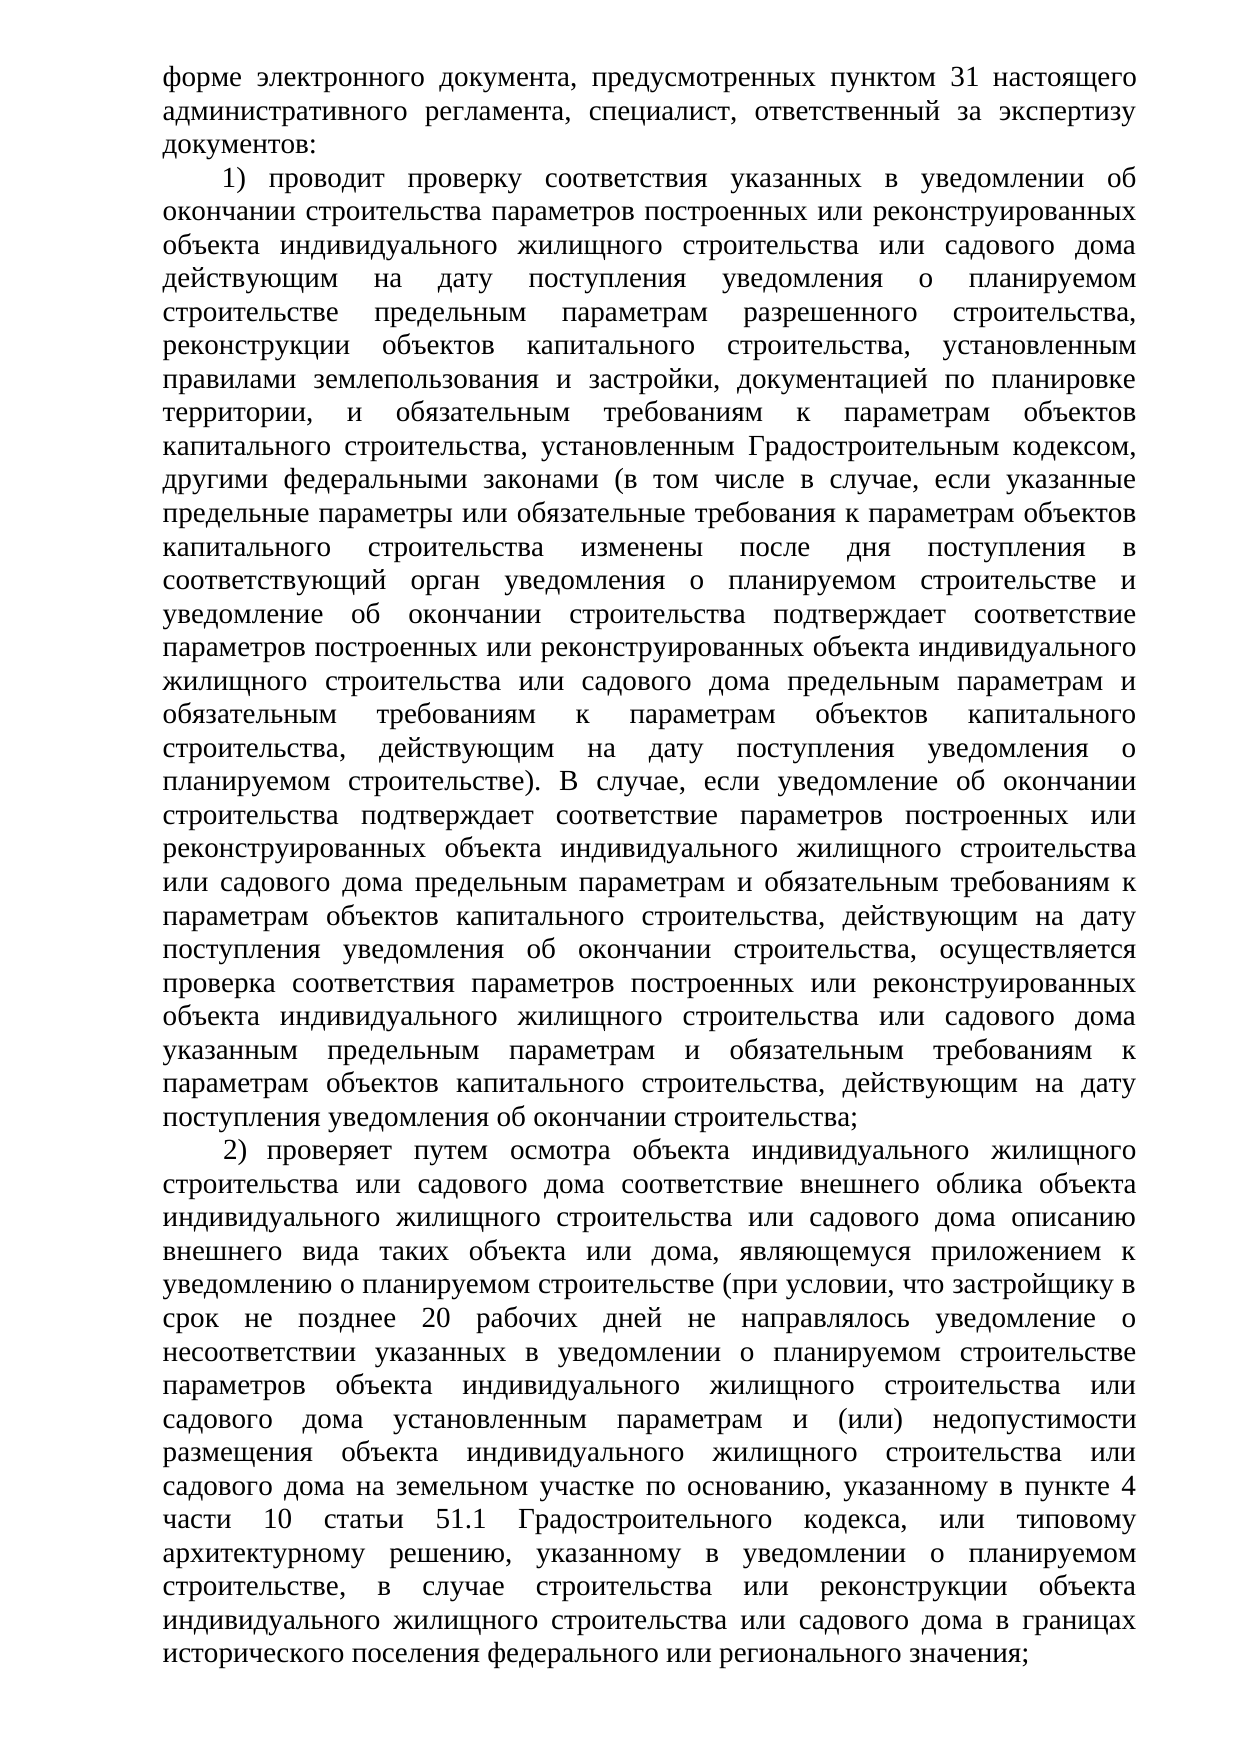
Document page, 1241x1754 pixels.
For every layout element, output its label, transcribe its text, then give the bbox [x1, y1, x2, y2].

text 1) проводит проверку соответствия указанных в уведомлении об окончании строительства параметров построенных или реконструированных объекта индивидуального жилищного строительства или садового дома действующим на дату поступления уведомления о планируемом строительстве предельным параметрам разрешенного строительства, реконструкции объектов капитального строительства, установленным правилами землепользования и застройки, документацией по планировке территории, и обязательным требованиям к параметрам объектов капитального строительства, установленным Градостроительным кодексом, другими федеральными законами (в том числе в случае, если указанные предельные параметры или обязательные требования к параметрам объектов капитального строительства изменены после дня поступления в соответствующий орган уведомления о планируемом строительстве и уведомление об окончании строительства подтверждает соответствие параметров построенных или реконструированных объекта индивидуального жилищного строительства или садового дома предельным параметрам и обязательным требованиям к параметрам объектов капитального строительства, действующим на дату поступления уведомления о планируемом строительстве). В случае, если уведомление об окончании строительства подтверждает соответствие параметров построенных или реконструированных объекта индивидуального жилищного строительства или садового дома предельным параметрам и обязательным требованиям к параметрам объектов капитального строительства, действующим на дату поступления уведомления об окончании строительства, осуществляется проверка соответствия параметров построенных или реконструированных объекта индивидуального жилищного строительства или садового дома указанным предельным параметрам и обязательным требованиям к параметрам объектов капитального строительства, действующим на дату поступления уведомления об окончании строительства; [162, 160, 1137, 1132]
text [162, 59, 1137, 160]
text 2) проверяет путем осмотра объекта индивидуального жилищного строительства или садового дома соответствие внешнего облика объекта индивидуального жилищного строительства или садового дома описанию внешнего вида таких объекта или дома, являющемуся приложением к уведомлению о планируемом строительстве (при условии, что застройщику в срок не позднее 20 рабочих дней не направлялось уведомление о несоответствии указанных в уведомлении о планируемом строительстве параметров объекта индивидуального жилищного строительства или садового дома установленным параметрам и (или) недопустимости размещения объекта индивидуального жилищного строительства или садового дома на земельном участке по основанию, указанному в пункте 4 части 10 статьи 51.1 Градостроительного кодекса, или типовому архитектурному решению, указанному в уведомлении о планируемом строительстве, в случае строительства или реконструкции объекта индивидуального жилищного строительства или садового дома в границах исторического поселения федерального или регионального значения; [162, 1132, 1137, 1669]
